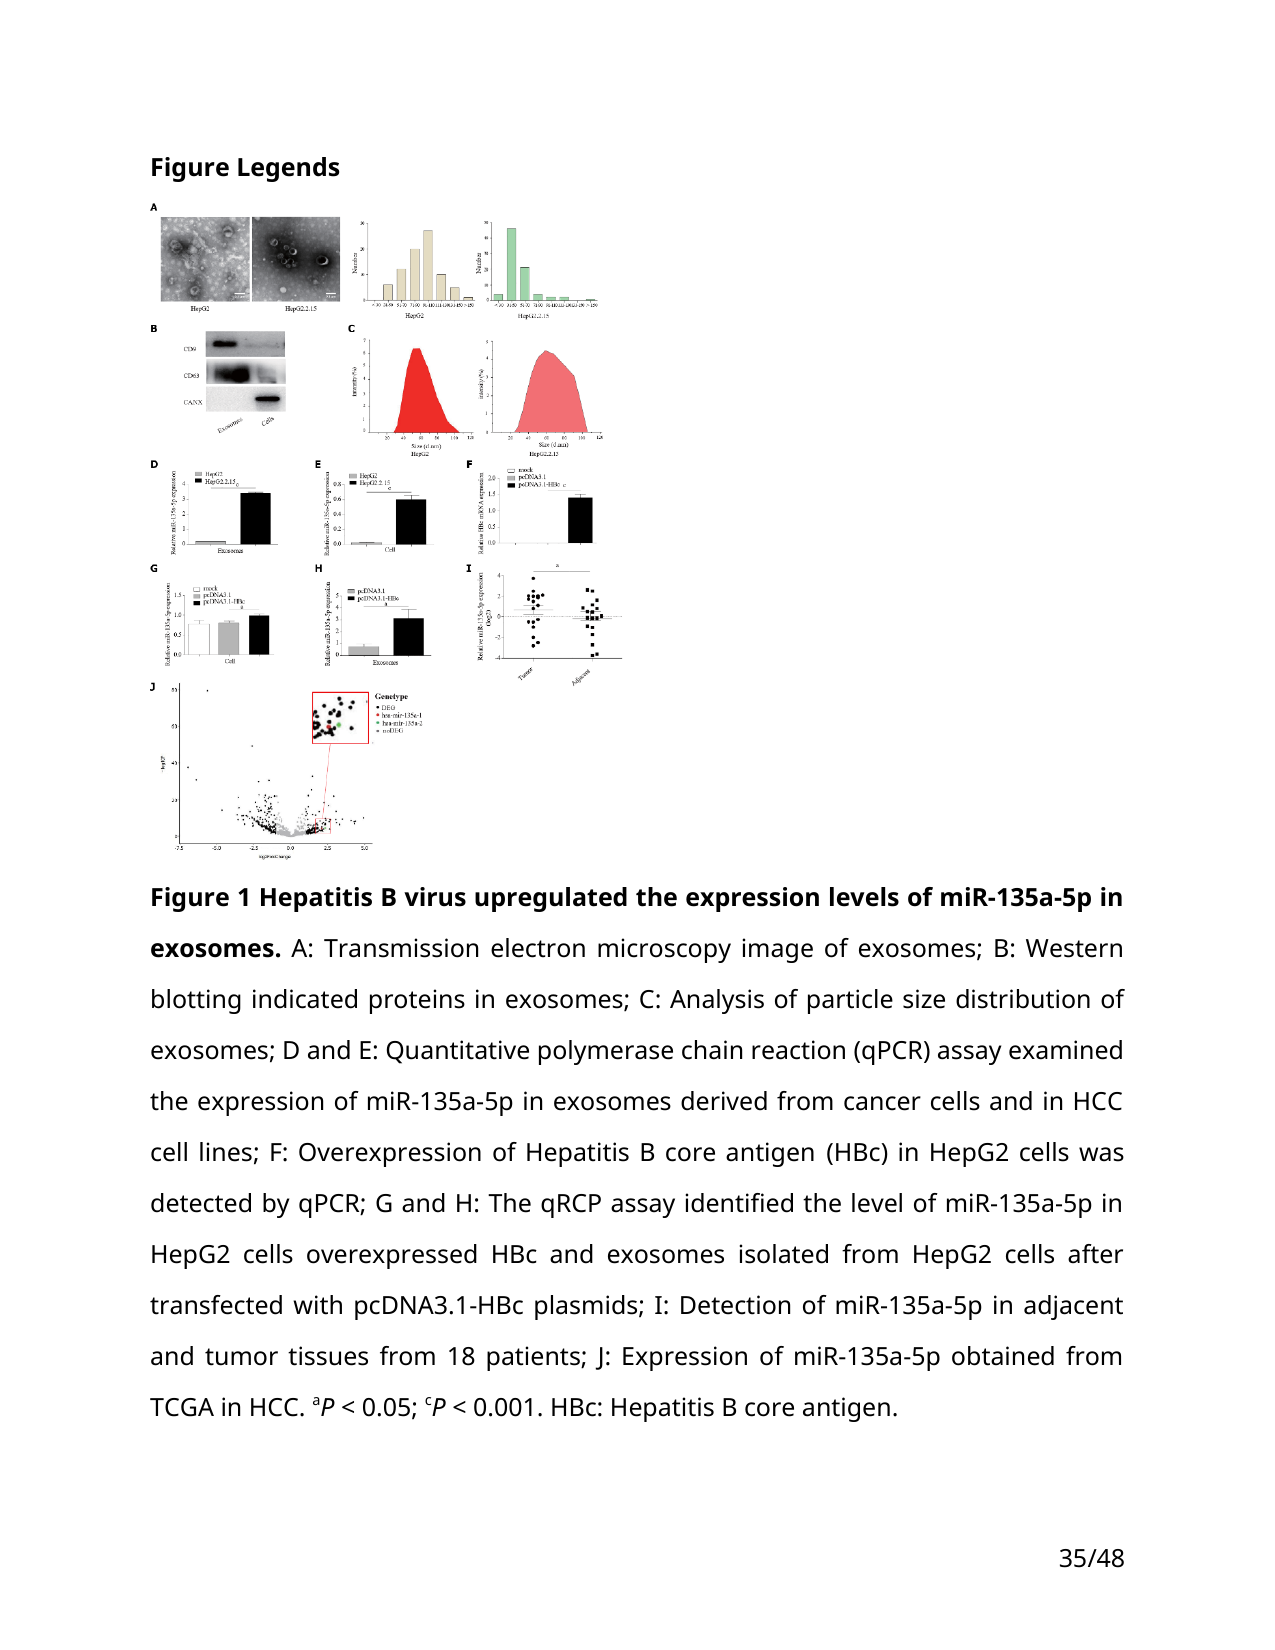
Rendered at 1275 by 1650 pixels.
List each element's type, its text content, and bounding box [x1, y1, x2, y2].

text Figure 1 Hepatitis B virus upregulated the expression levels of miR-135a-5p in exosomes. A: Transmission electron microscopy image of exosomes; B: Western blotting indicated proteins in exosomes; C: Analysis of particle size distribution of exosomes; D and E: Quantitative polymerase chain reaction (qPCR) assay examined the expression of miR-135a-5p in exosomes derived from cancer cells and in HCC cell lines; F: Overexpression of Hepatitis B core antigen (HBc) in HepG2 cells was detected by qPCR; G and H: The qRCP assay identified the level of miR-135a-5p in HepG2 cells overexpressed HBc and exosomes isolated from HepG2 cells after transfected with pcDNA3.1-HBc plasmids; I: Detection of miR-135a-5p in adjacent and tumor tissues from 18 patients; J: Expression of miR-135a-5p obtained from TCGA in HCC. aP < 0.05; cP < 0.001. HBc: Hepatitis B core antigen. [150, 880, 1125, 1424]
picture [150, 201, 633, 866]
text Figure Legends [150, 150, 1125, 184]
